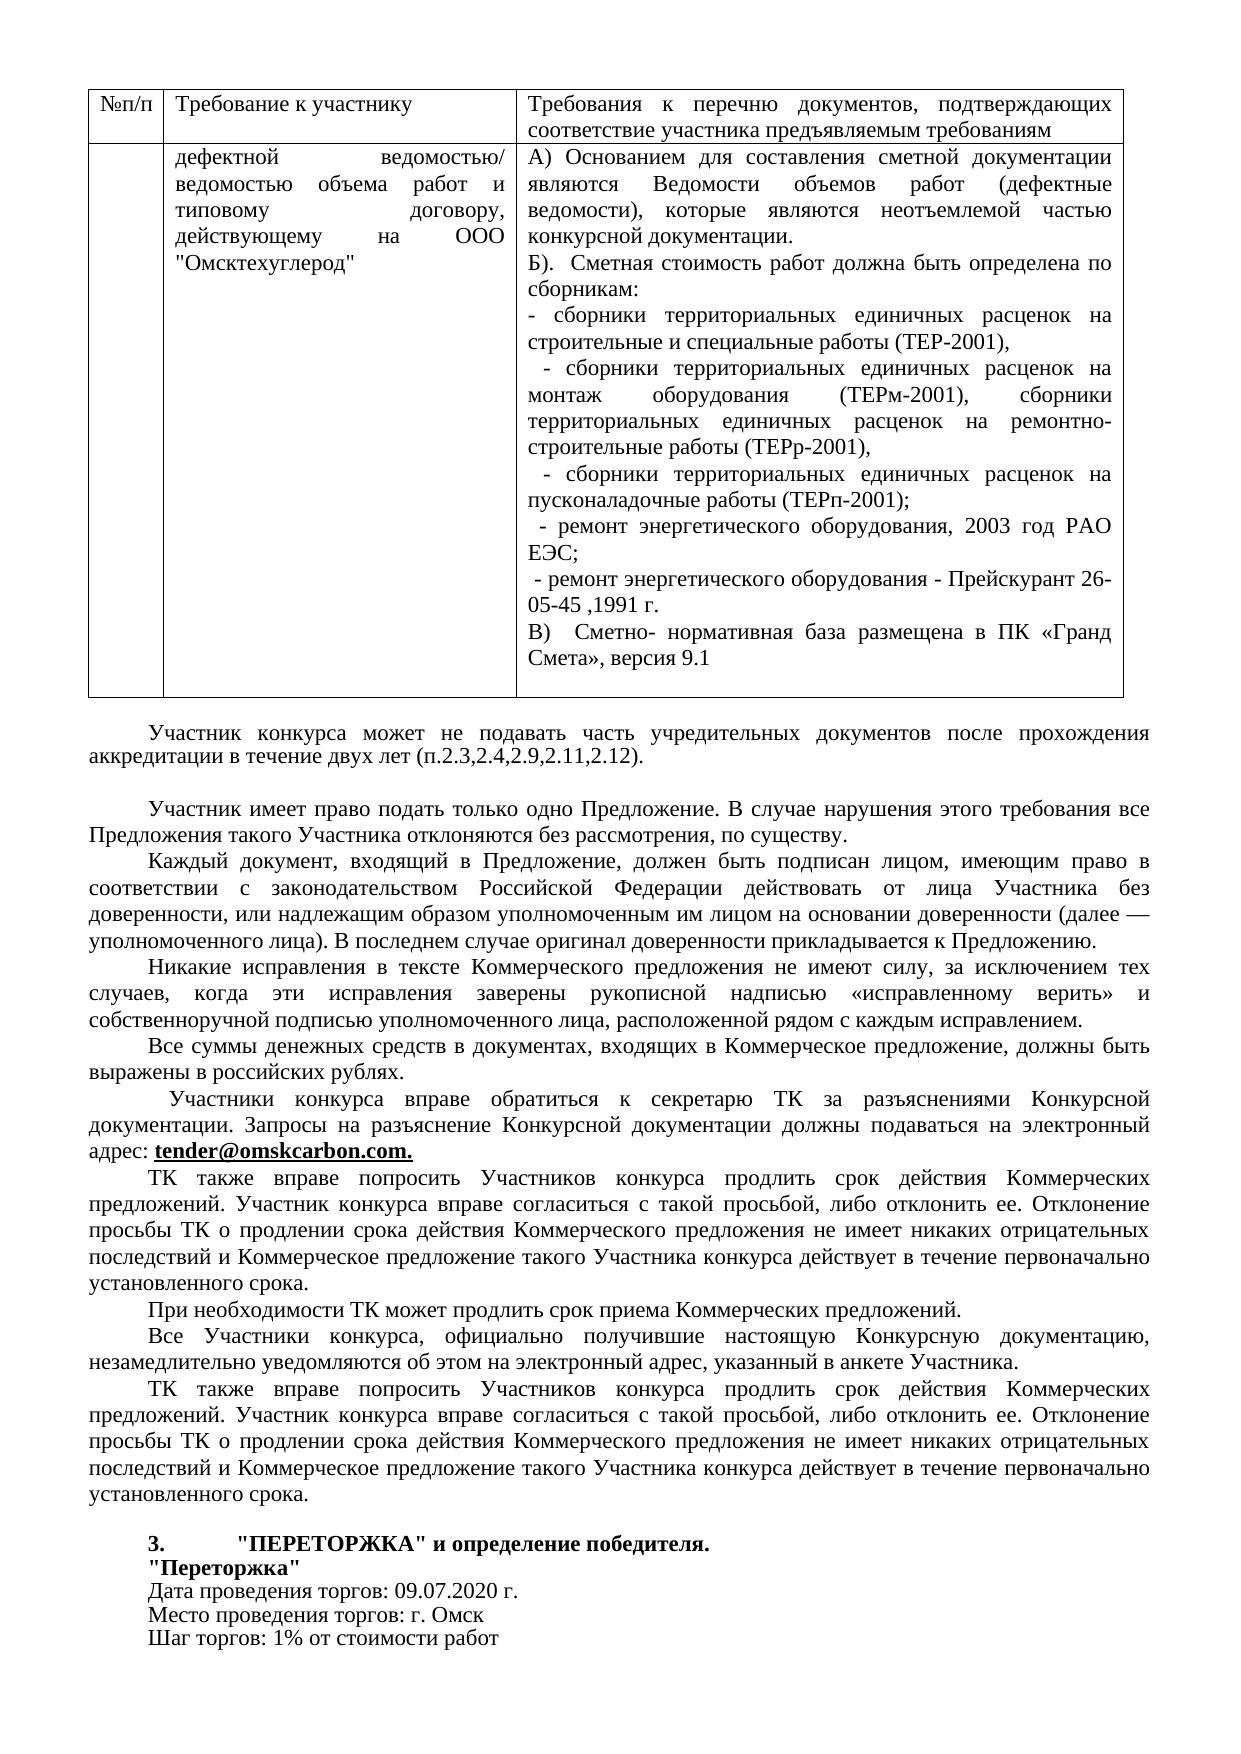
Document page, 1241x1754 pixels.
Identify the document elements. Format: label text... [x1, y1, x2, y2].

text "Переторжка" [89, 1556, 1152, 1580]
table_header Требование к участнику [164, 90, 516, 142]
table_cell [517, 144, 1123, 697]
text ТК также вправе попросить Участников конкурса продлить срок действия Коммерческих предложений. Участник конкурса вправе согласиться с такой просьбой, либо отклонить ее. Отклонение просьбы ТК о продлении срока действия Коммерческого предложения не имеет никаких отрицательных последствий и Коммерческое предложение такого Участника конкурса действует в течение первоначально установленного срока. [89, 1375, 1152, 1506]
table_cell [164, 144, 516, 697]
text Все Участники конкурса, официально получившие настоящую Конкурсную документацию, незамедлительно уведомляются об этом на электронный адрес, указанный в анкете Участника. [89, 1322, 1152, 1375]
text ТК также вправе попросить Участников конкурса продлить срок действия Коммерческих предложений. Участник конкурса вправе согласиться с такой просьбой, либо отклонить ее. Отклонение просьбы ТК о продлении срока действия Коммерческого предложения не имеет никаких отрицательных последствий и Коммерческое предложение такого Участника конкурса действует в течение первоначально установленного срока. [89, 1164, 1152, 1296]
text Участник имеет право подать только одно Предложение. В случае нарушения этого требования все Предложения такого Участника отклоняются без рассмотрения, по существу. [89, 795, 1152, 848]
text Каждый документ, входящий в Предложение, должен быть подписан лицом, имеющим право в соответствии с законодательством Российской Федерации действовать от лица Участника без доверенности, или надлежащим образом уполномоченным им лицом на основании доверенности (далее — уполномоченного лица). В последнем случае оригинал доверенности прикладывается к Предложению. [89, 848, 1152, 953]
text Место проведения торгов: г. Омск [89, 1603, 1152, 1627]
text Участник конкурса может не подавать часть учредительных документов после прохождения аккредитации в течение двух лет (п.2.3,2.4,2.9,2.11,2.12). [89, 721, 1152, 768]
list "ПЕРЕТОРЖКА" и определение победителя. [89, 1533, 1152, 1556]
text Все суммы денежных средств в документах, входящих в Коммерческое предложение, должны быть выражены в российских рублях. [89, 1032, 1152, 1085]
table_header Требования к перечню документов, подтверждающих соответствие участника предъявляемым требованиям [517, 90, 1123, 142]
table_cell 8 [89, 144, 163, 697]
text Никакие исправления в тексте Коммерческого предложения не имеют силу, за исключением тех случаев, когда эти исправления заверены рукописной надписью «исправленному верить» и собственноручной подписью уполномоченного лица, расположенной рядом с каждым исправлением. [89, 953, 1152, 1032]
text Участники конкурса вправе обратиться к секретарю ТК за разъяснениями Конкурсной документации. Запросы на разъяснение Конкурсной документации должны подаваться на электронный адрес: tender@omskcarbon.com. [89, 1085, 1152, 1164]
text При необходимости ТК может продлить срок приема Коммерческих предложений. [89, 1296, 1152, 1322]
table_header №п/п [89, 90, 163, 142]
text Дата проведения торгов: 09.07.2020 г. [89, 1580, 1152, 1603]
text Шаг торгов: 1% от стоимости работ [89, 1627, 1152, 1651]
